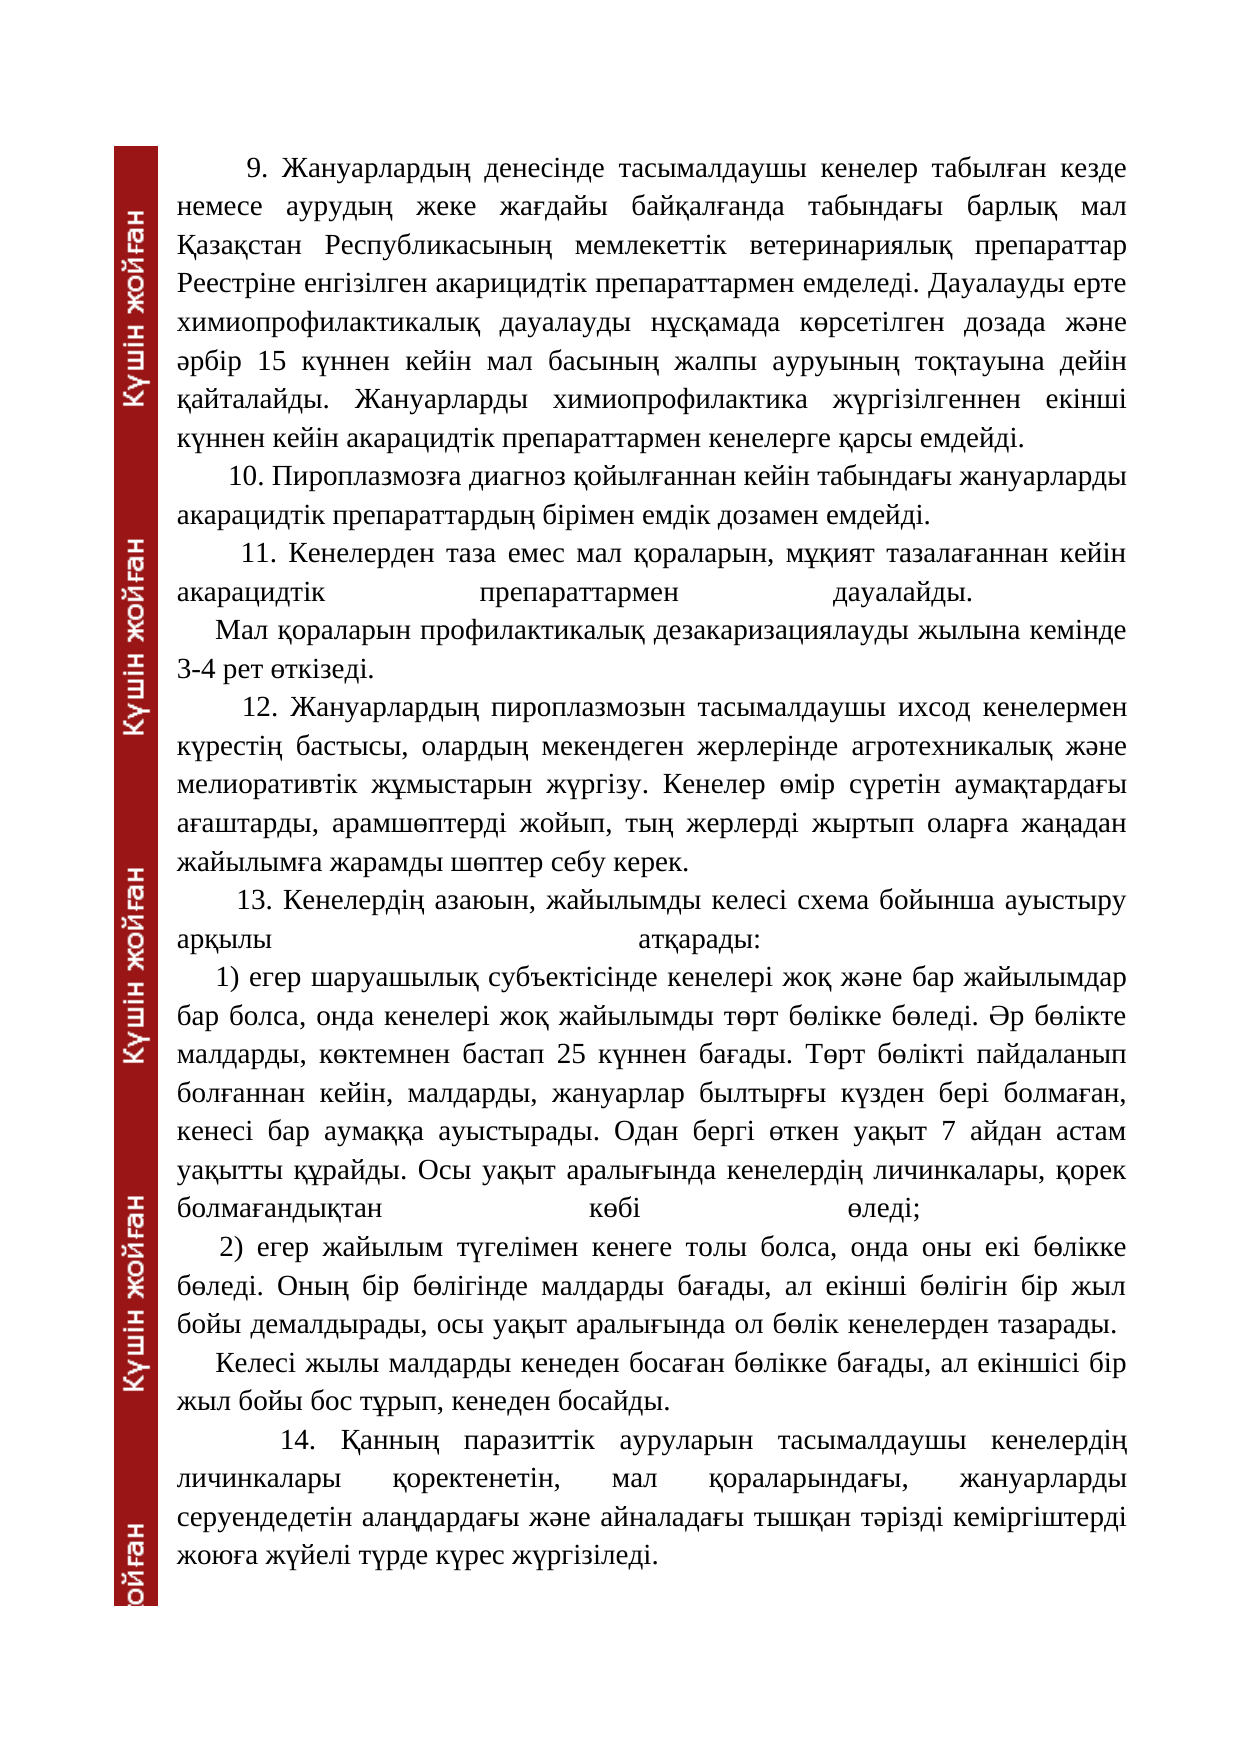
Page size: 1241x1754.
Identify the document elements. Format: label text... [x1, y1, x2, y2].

picture [114, 877, 158, 882]
text 10. Пироплазмозға диагноз қойылғаннан кейін табындағы жануарларды акарацидтік препараттардың бірімен емдік дозамен емдейді. [112, 458, 1128, 530]
picture [114, 1417, 158, 1422]
text 11. Кенелерден таза емес мал қораларын, мұқият тазалағаннан кейін акарацидтік препараттармен дауалайды. Мал қораларын профилактикалық дезакаризациялауды жылына кемінде 3-4 рет өткізеді. [112, 535, 1128, 684]
text 12. Жануарлардың пироплазмозын тасымалдаушы ихсод кенелермен күрестің бастысы, олардың мекендеген жерлерінде агротехникалық және мелиоративтік жұмыстарын жүргізу. Кенелер өмір сүретін аумақтардағы ағаштарды, арамшөптерді жойып, тың жерлерді жыртып оларға жаңадан жайылымға жарамды шөптер себу керек. [112, 689, 1128, 877]
picture [114, 684, 158, 689]
picture [114, 1571, 158, 1606]
text 13. Кенелердің азаюын, жайылымды келесі схема бойынша ауыстыру арқылы атқарады: 1) егер шаруашылық субъектісінде кенелері жоқ және бар жайылымдар бар болса, онда кенелері жоқ жайылымды төрт бөлікке бөледі. Әр бөлікте малдарды, көктемнен бастап 25 күннен бағады. Төрт бөлікті пайдаланып болғаннан кейін, малдарды, жануарлар былтырғы күзден бері болмаған, кенесі бар аумаққа ауыстырады. Одан бергі өткен уақыт 7 айдан астам уақытты құрайды. Осы уақыт аралығында кенелердің личинкалары, қорек болмағандықтан көбі өледі; 2) егер жайылым түгелімен кенеге толы болса, онда оны екі бөлікке бөледі. Оның бір бөлігінде малдарды бағады, ал екінші бөлігін бір жыл бойы демалдырады, осы уақыт аралығында ол бөлік кенелерден тазарады. Келесі жылы малдарды кенеден босаған бөлікке бағады, ал екіншісі бір жыл бойы бос тұрып, кенеден босайды. [112, 882, 1128, 1417]
picture [114, 453, 158, 458]
picture [114, 146, 158, 150]
text 9. Жануарлардың денесінде тасымалдаушы кенелер табылған кезде немесе аурудың жеке жағдайы байқалғанда табындағы барлық мал Қазақстан Республикасының мемлекеттік ветеринариялық препараттар Реестріне енгізілген акарицидтік препараттармен емделеді. Дауалауды ерте химиопрофилактикалық дауалауды нұсқамада көрсетілген дозада және әрбір 15 күннен кейін мал басының жалпы ауруының тоқтауына дейін қайталайды. Жануарларды химиопрофилактика жүргізілгеннен екінші күннен кейін акарацидтік препараттармен кенелерге қарсы емдейді. [112, 150, 1128, 453]
text 14. Қанның паразиттік ауруларын тасымалдаушы кенелердің личинкалары қоректенетін, мал қораларындағы, жануарларды серуендедетін алаңдардағы және айналадағы тышқан тәрізді кеміргіштерді жоюға жүйелі түрде күрес жүргізіледі. [112, 1422, 1128, 1571]
picture [114, 530, 158, 535]
